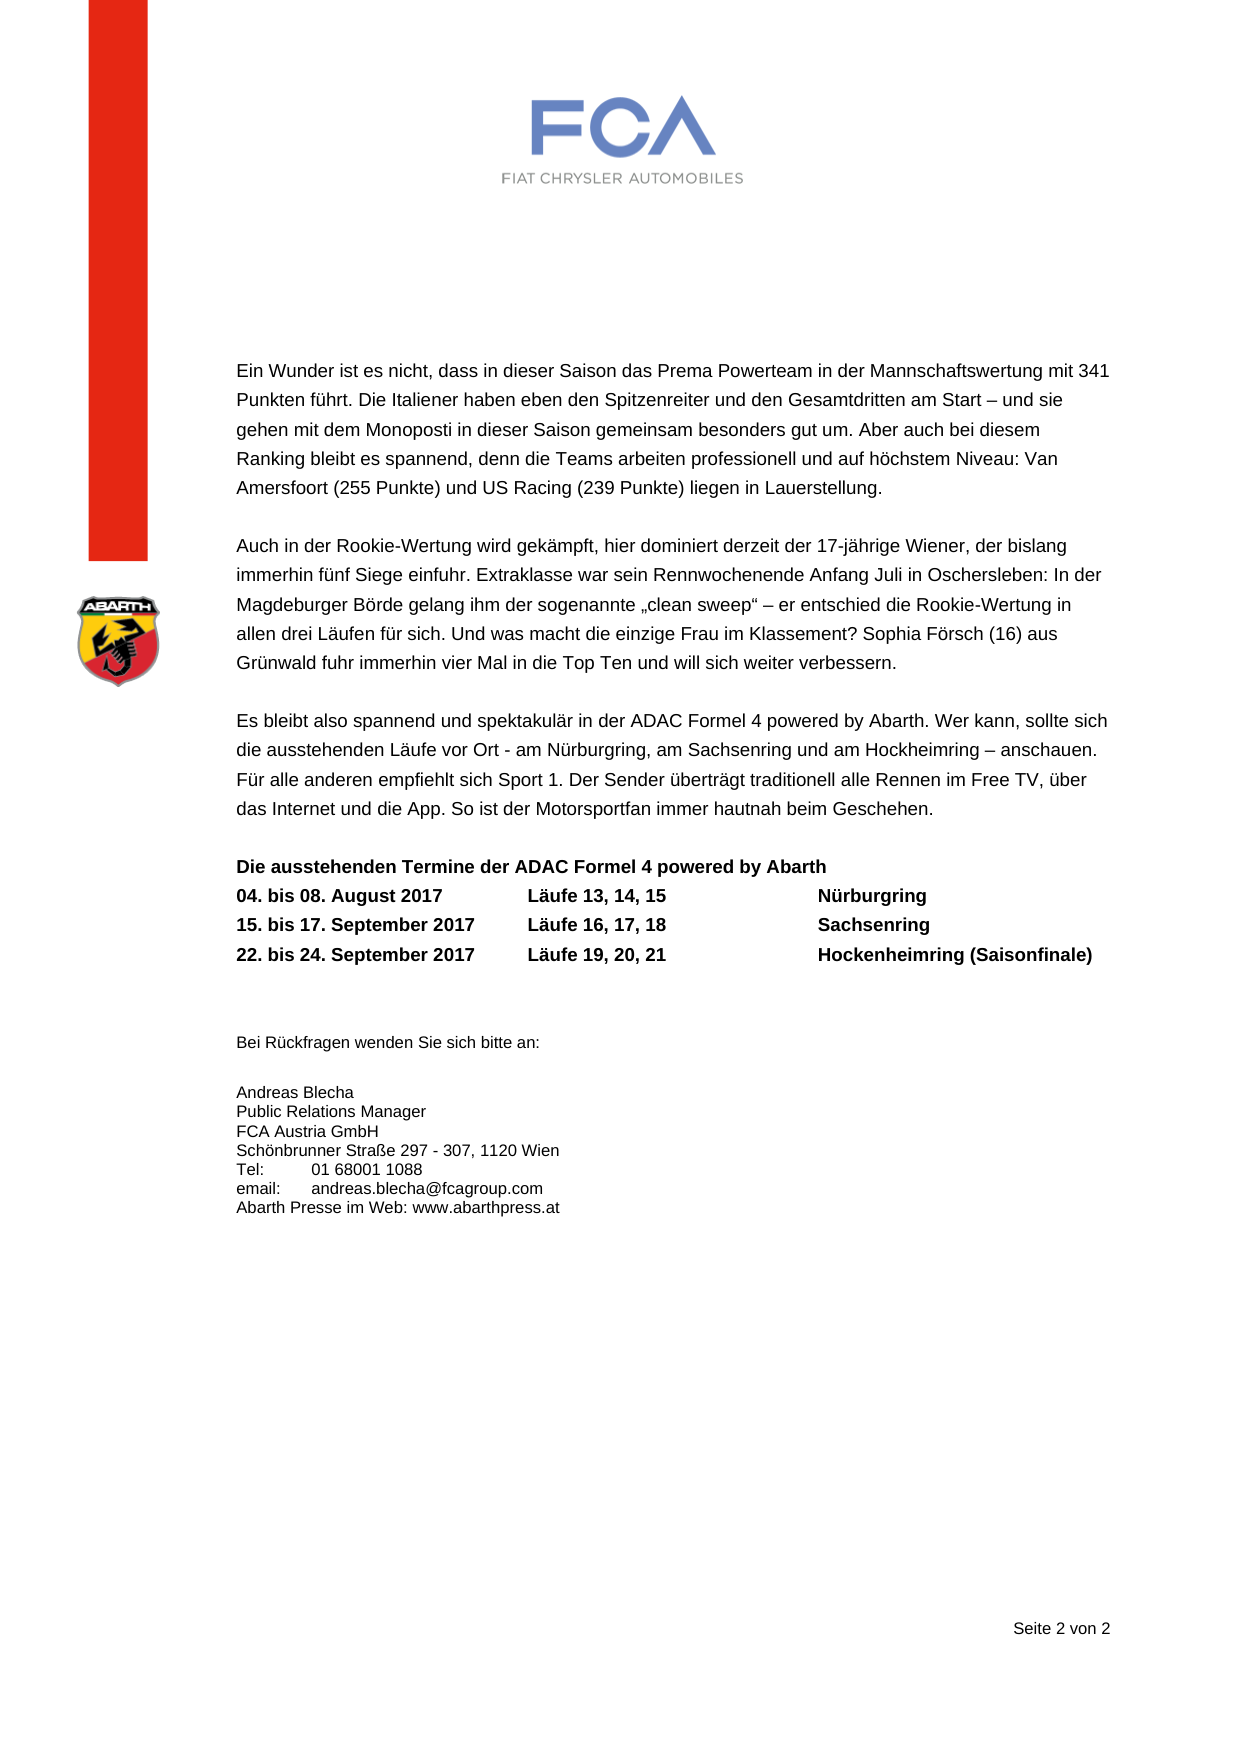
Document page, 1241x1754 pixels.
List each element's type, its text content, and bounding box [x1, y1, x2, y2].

text Abarth Presse im Web: www.abarthpress.at [236, 1198, 1110, 1217]
table_header 04. bis 08. August 2017 [236, 879, 527, 908]
text Auch in der Rookie-Wertung wird gekämpft, hier dominiert derzeit der 17-jährige Wiener, der bislang immerhin fünf Siege einfuhr. Extraklasse war sein Rennwochenende Anfang Juli in Oschersleben: In der Magdeburger Börde gelang ihm der sogenannte „clean sweep“ – er entschied die Rookie-Wertung in allen drei Läufen für sich. Und was macht die einzige Frau im Klassement? Sophia Försch (16) aus Grünwald fuhr immerhin vier Mal in die Top Ten und will sich weiter verbessern. [236, 529, 1110, 675]
text Bei Rückfragen wenden Sie sich bitte an: [236, 1025, 1110, 1054]
text FCA Austria GmbH [236, 1121, 1110, 1141]
table_cell Läufe 16, 17, 18 [528, 909, 818, 938]
text Public Relations Manager [236, 1102, 1110, 1121]
text Ein Wunder ist es nicht, dass in dieser Saison das Prema Powerteam in der Mannschaftswertung mit 341 Punkten führt. Die Italiener haben eben den Spitzenreiter und den Gesamtdritten am Start – und sie gehen mit dem Monoposti in dieser Saison gemeinsam besonders gut um. Aber auch bei diesem Ranking bleibt es spannend, denn die Teams arbeiten professionell und auf höchstem Niveau: Van Amersfoort (255 Punkte) und US Racing (239 Punkte) liegen in Lauerstellung. [236, 354, 1110, 500]
picture [76, 596, 160, 687]
table_cell 22. bis 24. September 2017 [236, 938, 527, 967]
table_cell Sachsenring [818, 909, 1110, 938]
table_header Läufe 13, 14, 15 [528, 879, 818, 908]
table_header Nürburgring [818, 879, 1110, 908]
text Schönbrunner Straße 297 - 307, 1120 Wien [236, 1141, 1110, 1160]
text Die ausstehenden Termine der ADAC Formel 4 powered by Abarth [236, 850, 1110, 879]
text Andreas Blecha [236, 1083, 1110, 1102]
table_cell Hockenheimring (Saisonfinale) [818, 938, 1110, 967]
table_cell Läufe 19, 20, 21 [528, 938, 818, 967]
text Tel: 01 68001 1088 [236, 1160, 1110, 1179]
text email: andreas.blecha@fcagroup.com [236, 1179, 1110, 1198]
text Es bleibt also spannend und spektakulär in der ADAC Formel 4 powered by Abarth. Wer kann, sollte sich die ausstehenden Läufe vor Ort - am Nürburgring, am Sachsenring und am Hockheimring – anschauen. Für alle anderen empfiehlt sich Sport 1. Der Sender überträgt traditionell alle Rennen im Free TV, über das Internet und die App. So ist der Motorsportfan immer hautnah beim Geschehen. [236, 704, 1110, 821]
picture [502, 88, 748, 193]
table_cell 15. bis 17. September 2017 [236, 909, 527, 938]
